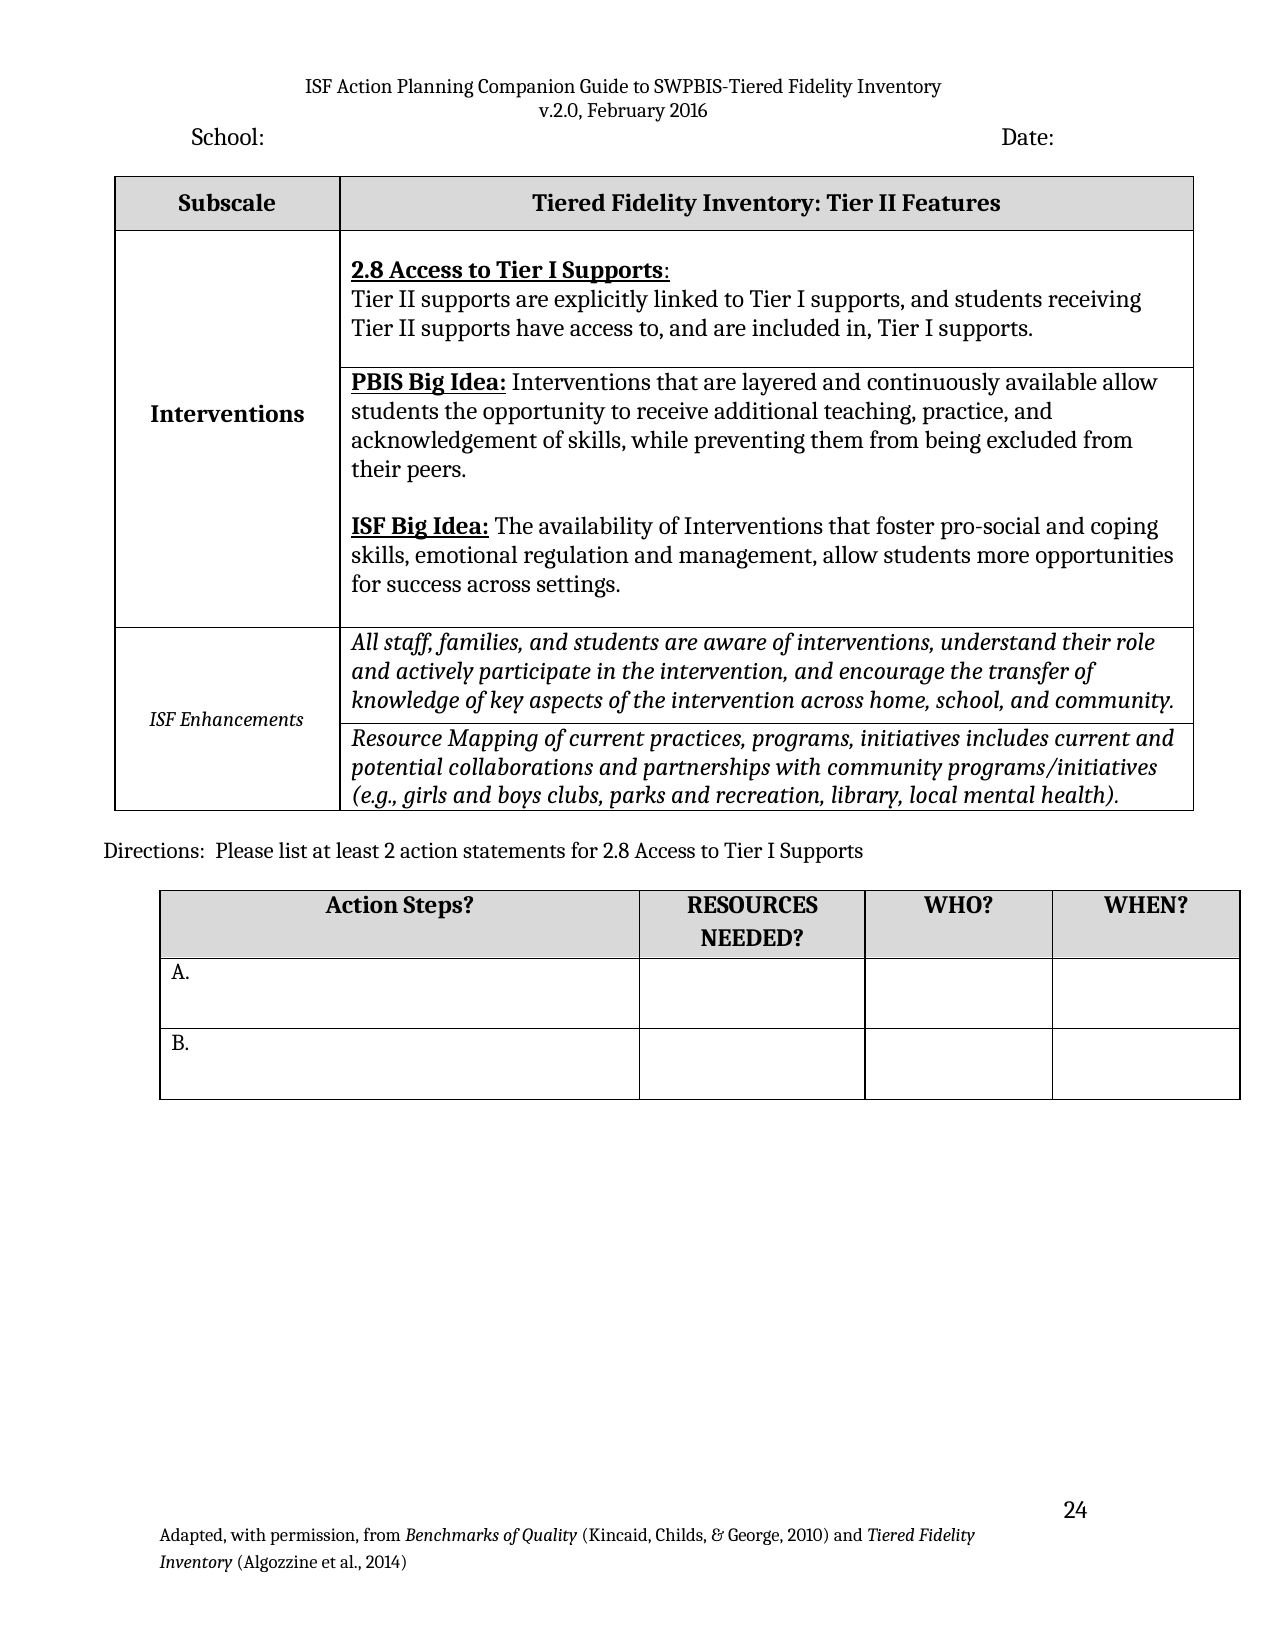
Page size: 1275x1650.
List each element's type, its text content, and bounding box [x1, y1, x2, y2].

table_header WHO? [866, 891, 1052, 957]
table_header WHEN? [1053, 891, 1239, 957]
table_cell PBIS Big Idea: Interventions that are layered and continuously available allow students the opportunity to receive additional teaching, practice, and acknowledgement of skills, while preventing them from being excluded from their peers. ISF Big Idea: The availability of Interventions that foster pro-social and coping skills, emotional regulation and management, allow students more opportunities for success across settings. [341, 368, 1193, 627]
table_cell [866, 959, 1052, 1028]
table_cell [1053, 1029, 1239, 1099]
table_cell [1053, 959, 1239, 1028]
table_cell [866, 1029, 1052, 1099]
table_header Tiered Fidelity Inventory: Tier II Features [341, 177, 1193, 230]
table_cell [640, 959, 864, 1028]
table_cell Interventions [116, 231, 339, 627]
table_cell [640, 1029, 864, 1099]
table_header RESOURCES NEEDED? [640, 891, 864, 957]
table_cell ISF Enhancements [116, 628, 339, 810]
text Directions: Please list at least 2 action statements for 2.8 Access to Tier I Supports [103, 838, 1181, 864]
table_cell A. [161, 959, 639, 1028]
table_cell Resource Mapping of current practices, programs, initiatives includes current and potential collaborations and partnerships with community programs/initiatives (e.g., girls and boys clubs, parks and recreation, library, local mental health). [341, 724, 1193, 810]
table_cell 2.8 Access to Tier I Supports: Tier II supports are explicitly linked to Tier I supports, and students receiving Tier II supports have access to, and are included in, Tier I supports. [341, 231, 1193, 367]
table_cell All staff, families, and students are aware of interventions, understand their role and actively participate in the intervention, and encourage the transfer of knowledge of key aspects of the intervention across home, school, and community. [341, 628, 1193, 723]
table_cell B. [161, 1029, 639, 1099]
table_header Subscale [116, 177, 339, 230]
table_header Action Steps? [161, 891, 639, 957]
